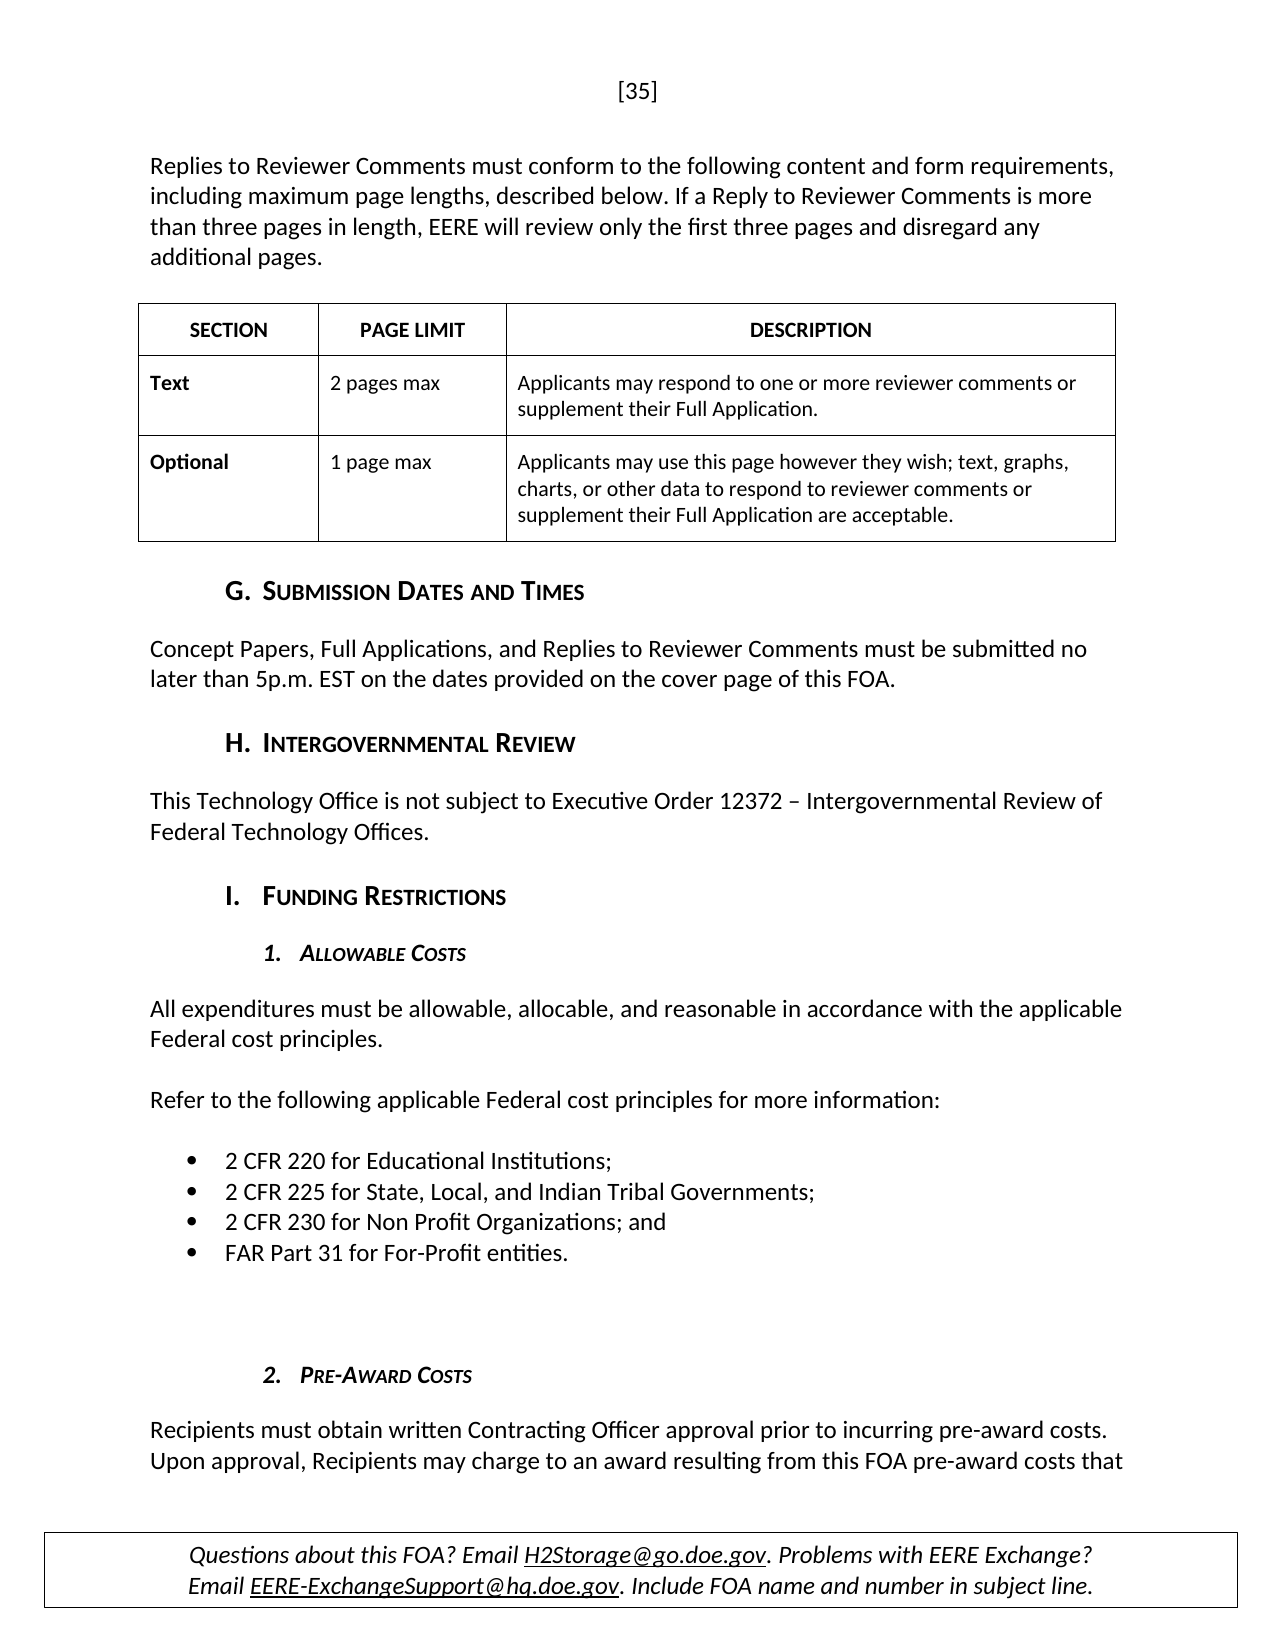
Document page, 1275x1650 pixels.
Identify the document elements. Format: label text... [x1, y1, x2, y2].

table_cell Optional [139, 436, 318, 541]
table_cell Text [139, 356, 318, 435]
text Intergovernmental Review [225, 724, 1125, 760]
list FAR Part 31 for For-Profit entities. [187, 1237, 1125, 1267]
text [150, 1414, 1125, 1476]
text All expenditures must be allowable, allocable, and reasonable in accordance with the applicable Federal cost principles. [150, 993, 1125, 1054]
text Allowable Costs [262, 937, 1125, 968]
table_header PAGE LIMIT [319, 304, 506, 355]
text This Technology Office is not subject to Executive Order 12372 – Intergovernmental Review of Federal Technology Offices. [150, 785, 1125, 846]
text Pre-Award Costs [262, 1359, 1125, 1389]
text Concept Papers, Full Applications, and Replies to Reviewer Comments must be submitted no later than 5p.m. EST on the dates provided on the cover page of this FOA. [150, 633, 1125, 694]
table_cell Applicants may use this page however they wish; text, graphs, charts, or other data to respond to reviewer comments or supplement their Full Application are acceptable. [507, 436, 1115, 541]
table_cell 2 pages max [319, 356, 506, 435]
text Replies to Reviewer Comments must conform to the following content and form requirements, including maximum page lengths, described below. If a Reply to Reviewer Comments is more than three pages in length, EERE will review only the first three pages and disregard any additional pages. [150, 150, 1125, 272]
table_cell Applicants may respond to one or more reviewer comments or supplement their Full Application. [507, 356, 1115, 435]
text Refer to the following applicable Federal cost principles for more information: [150, 1084, 1125, 1115]
text Submission Dates and Times [225, 572, 1125, 608]
list 2 CFR 220 for Educational Institutions; [187, 1145, 1125, 1176]
table_header SECTION [139, 304, 318, 355]
list 2 CFR 225 for State, Local, and Indian Tribal Governments; [187, 1176, 1125, 1206]
table_cell 1 page max [319, 436, 506, 541]
table_header DESCRIPTION [507, 304, 1115, 355]
list 2 CFR 230 for Non Profit Organizations; and [187, 1206, 1125, 1237]
text Funding Restrictions [225, 877, 1125, 912]
